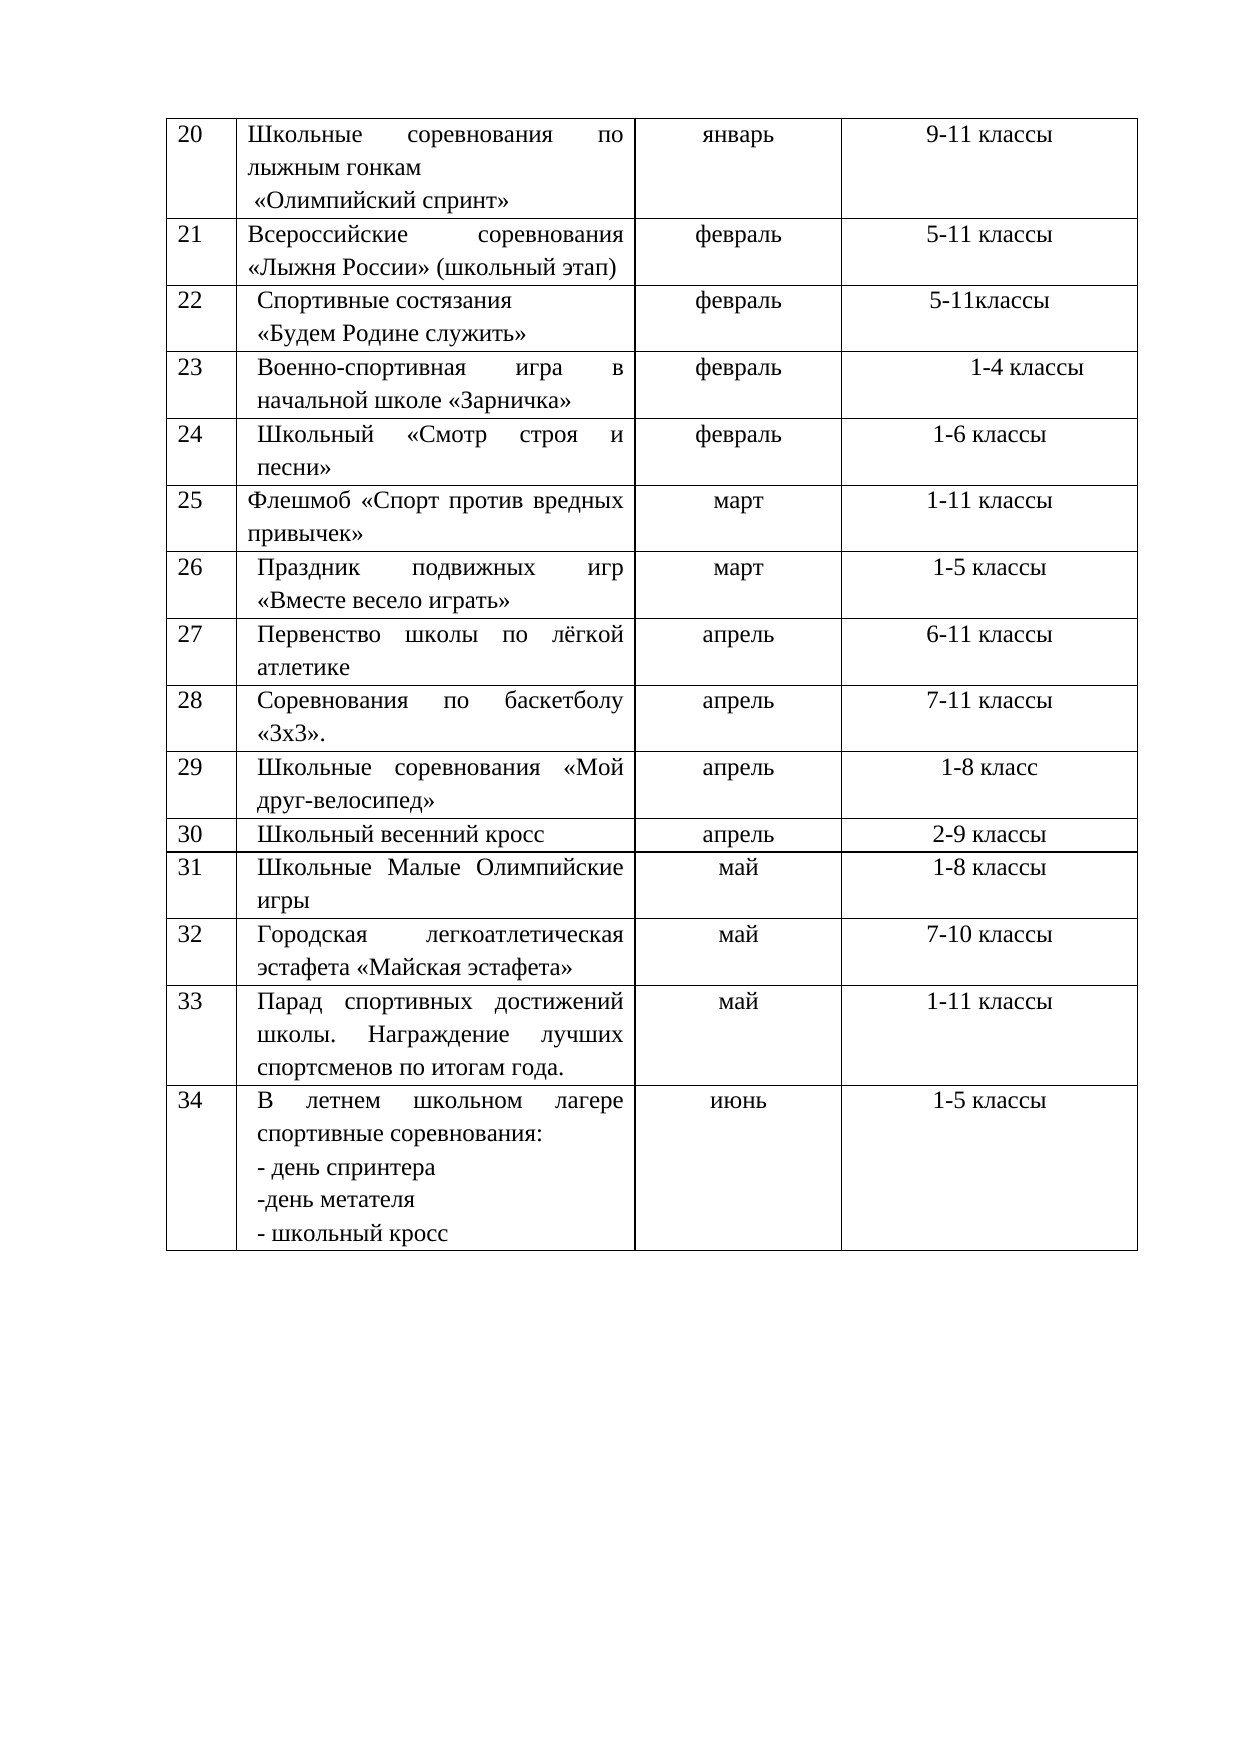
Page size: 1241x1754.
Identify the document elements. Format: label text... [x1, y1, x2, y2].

table_cell май [636, 919, 841, 985]
table_cell 1-5 классы [842, 552, 1137, 618]
table_cell февраль [636, 352, 841, 418]
table_cell 21 [167, 219, 236, 284]
table_cell 27 [167, 619, 236, 684]
table_cell 1-8 класс [842, 752, 1137, 818]
table_cell Школьный весенний кросс [237, 819, 634, 851]
table_cell 1-11 классы [842, 486, 1137, 551]
table_cell январь [636, 119, 841, 218]
table_cell Праздник подвижных игр «Вместе весело играть» [237, 552, 634, 618]
table_cell апрель [636, 819, 841, 851]
table_cell 1-11 классы [842, 986, 1137, 1084]
table_cell Спортивные состязания «Будем Родине служить» [237, 286, 634, 351]
table_cell 5-11классы [842, 286, 1137, 351]
table_cell 26 [167, 552, 236, 618]
table_cell 9-11 классы [842, 119, 1137, 218]
table_cell 31 [167, 853, 236, 918]
table_cell май [636, 853, 841, 918]
table_cell Соревнования по баскетболу «3х3». [237, 686, 634, 751]
table_cell Школьный «Смотр строя и песни» [237, 419, 634, 484]
table_cell 24 [167, 419, 236, 484]
table_cell 23 [167, 352, 236, 418]
table_cell 7-11 классы [842, 686, 1137, 751]
table_cell 34 [167, 1086, 236, 1250]
table_cell Школьные соревнования «Мой друг-велосипед» [237, 752, 634, 818]
table_cell 33 [167, 986, 236, 1084]
table_cell 30 [167, 819, 236, 851]
table_cell апрель [636, 619, 841, 684]
table_cell апрель [636, 752, 841, 818]
table_cell Школьные соревнования по лыжным гонкам «Олимпийский спринт» [237, 119, 634, 218]
table_cell февраль [636, 419, 841, 484]
table_cell 20 [167, 119, 236, 218]
table_cell Парад спортивных достижений школы. Награждение лучших спортсменов по итогам года. [237, 986, 634, 1084]
table_cell Флешмоб «Спорт против вредных привычек» [237, 486, 634, 551]
table_cell Первенство школы по лёгкой атлетике [237, 619, 634, 684]
table_cell март [636, 486, 841, 551]
table_cell 1-8 классы [842, 853, 1137, 918]
table_cell февраль [636, 286, 841, 351]
table_cell 2-9 классы [842, 819, 1137, 851]
table_cell 25 [167, 486, 236, 551]
table_cell 7-10 классы [842, 919, 1137, 985]
table_cell Военно-спортивная игра в начальной школе «Зарничка» [237, 352, 634, 418]
table_cell апрель [636, 686, 841, 751]
table_cell В летнем школьном лагере спортивные соревнования: - день спринтера -день метателя - школьный кросс [237, 1086, 634, 1250]
table_cell 1-6 классы [842, 419, 1137, 484]
table_cell 28 [167, 686, 236, 751]
table_cell Всероссийские соревнования «Лыжня России» (школьный этап) [237, 219, 634, 284]
table_cell Городская легкоатлетическая эстафета «Майская эстафета» [237, 919, 634, 985]
table_cell февраль [636, 219, 841, 284]
table_cell 29 [167, 752, 236, 818]
table_cell 5-11 классы [842, 219, 1137, 284]
table_cell май [636, 986, 841, 1084]
table_cell 6-11 классы [842, 619, 1137, 684]
table_cell Школьные Малые Олимпийские игры [237, 853, 634, 918]
table_cell 32 [167, 919, 236, 985]
table_cell 1-4 классы [842, 352, 1137, 418]
table_cell июнь [636, 1086, 841, 1250]
table_cell 22 [167, 286, 236, 351]
table_cell март [636, 552, 841, 618]
table_cell 1-5 классы [842, 1086, 1137, 1250]
